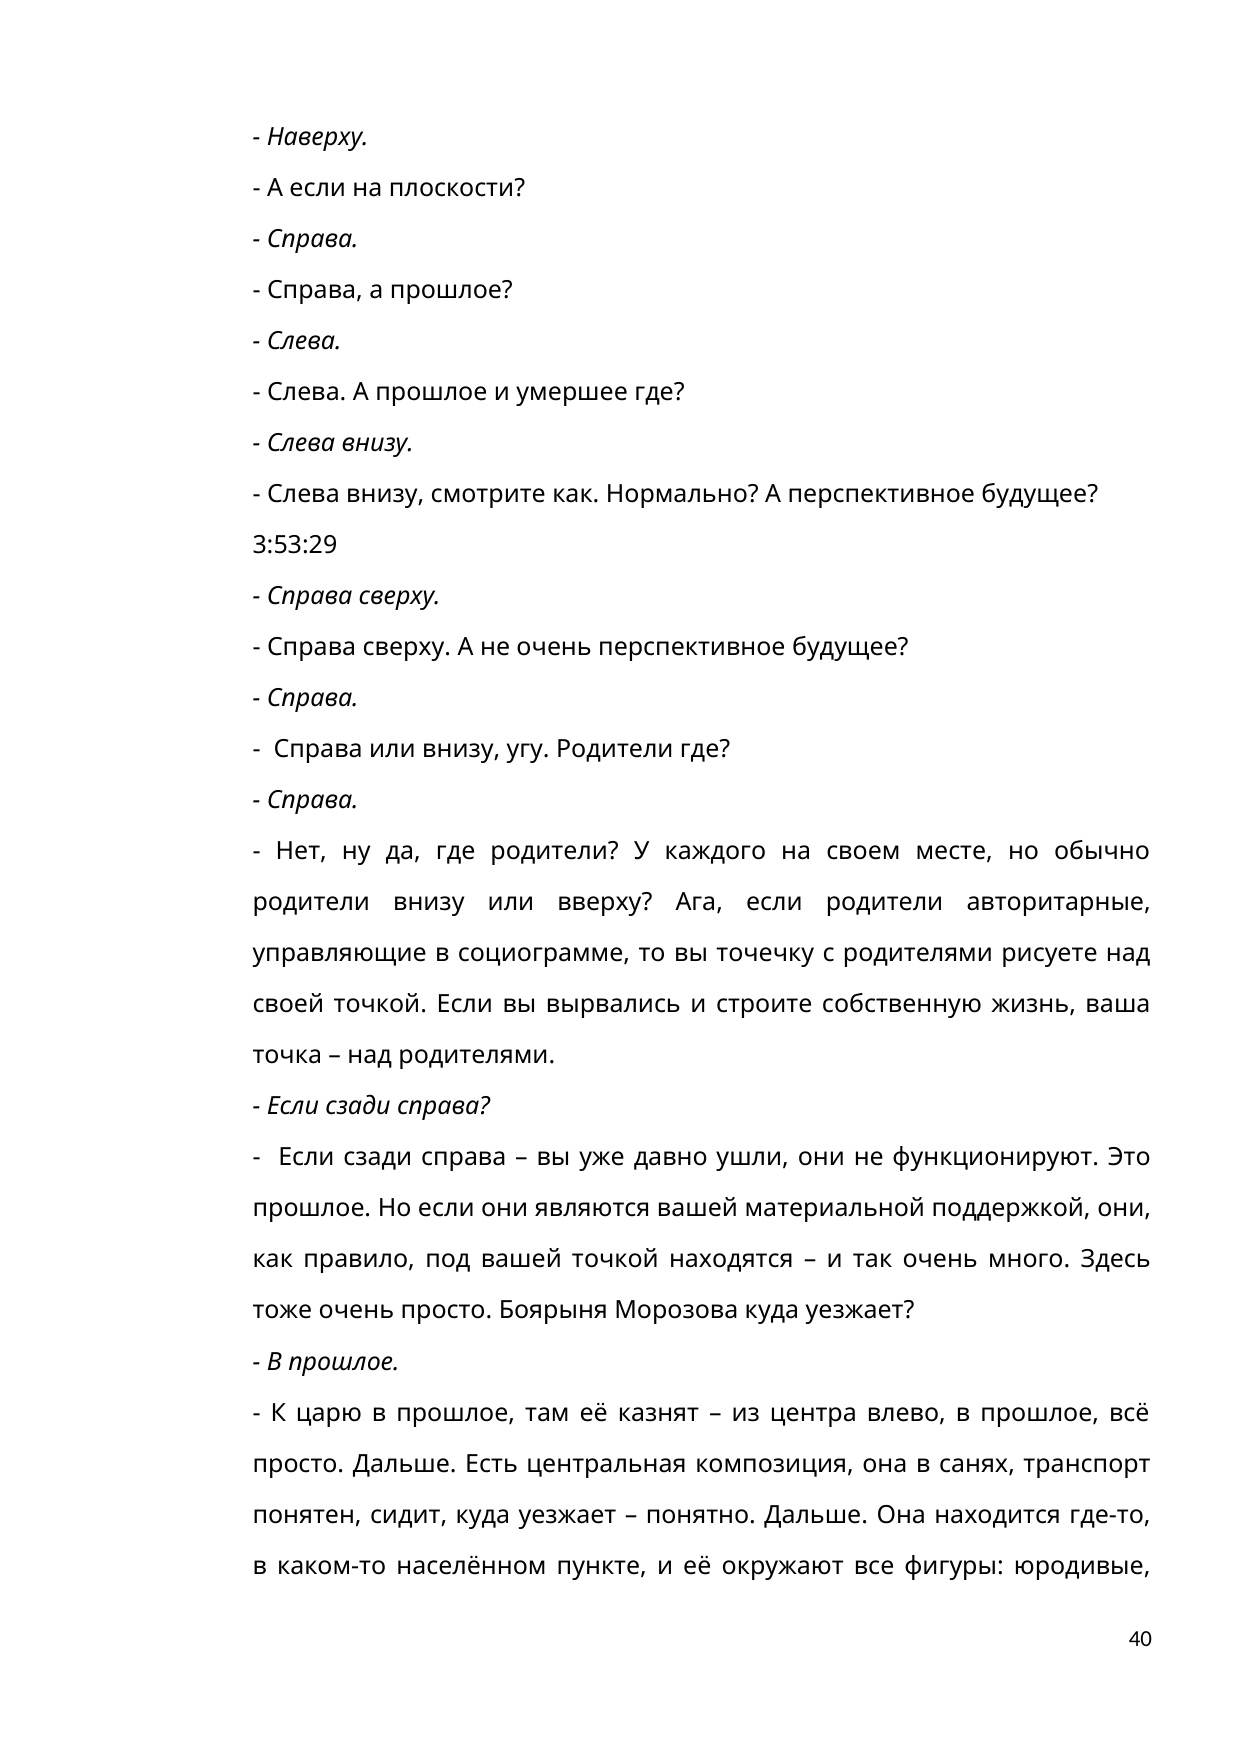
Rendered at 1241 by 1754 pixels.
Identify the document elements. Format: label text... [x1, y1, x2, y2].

list - Справа или внизу, угу. Родители где? [252, 731, 1152, 765]
list - Наверху. [252, 118, 1152, 152]
list - Слева внизу, смотрите как. Нормально? А перспективное будущее? [252, 475, 1152, 509]
list - Если сзади справа – вы уже давно ушли, они не функционируют. Это прошлое. Но если они являются вашей материальной поддержкой, они, как правило, под вашей точкой находятся – и так очень много. Здесь тоже очень просто. Боярыня Морозова куда уезжает? [252, 1139, 1152, 1326]
list - В прошлое. [252, 1343, 1152, 1377]
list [252, 1394, 1152, 1581]
list - Справа. [252, 679, 1152, 714]
list - Нет, ну да, где родители? У каждого на своем месте, но обычно родители внизу или вверху? Ага, если родители авторитарные, управляющие в социограмме, то вы точечку с родителями рисуете над своей точкой. Если вы вырвались и строите собственную жизнь, ваша точка – над родителями. [252, 833, 1152, 1071]
list - Справа сверху. [252, 577, 1152, 612]
list - А если на плоскости? [252, 169, 1152, 203]
list - Справа сверху. А не очень перспективное будущее? [252, 628, 1152, 663]
list - Справа. [252, 220, 1152, 254]
list - Слева. [252, 322, 1152, 356]
list - Справа, а прошлое? [252, 271, 1152, 305]
list 3:53:29 [252, 526, 1152, 561]
list - Если сзади справа? [252, 1088, 1152, 1122]
list - Справа. [252, 782, 1152, 816]
list - Слева внизу. [252, 424, 1152, 458]
list - Слева. А прошлое и умершее где? [252, 373, 1152, 407]
